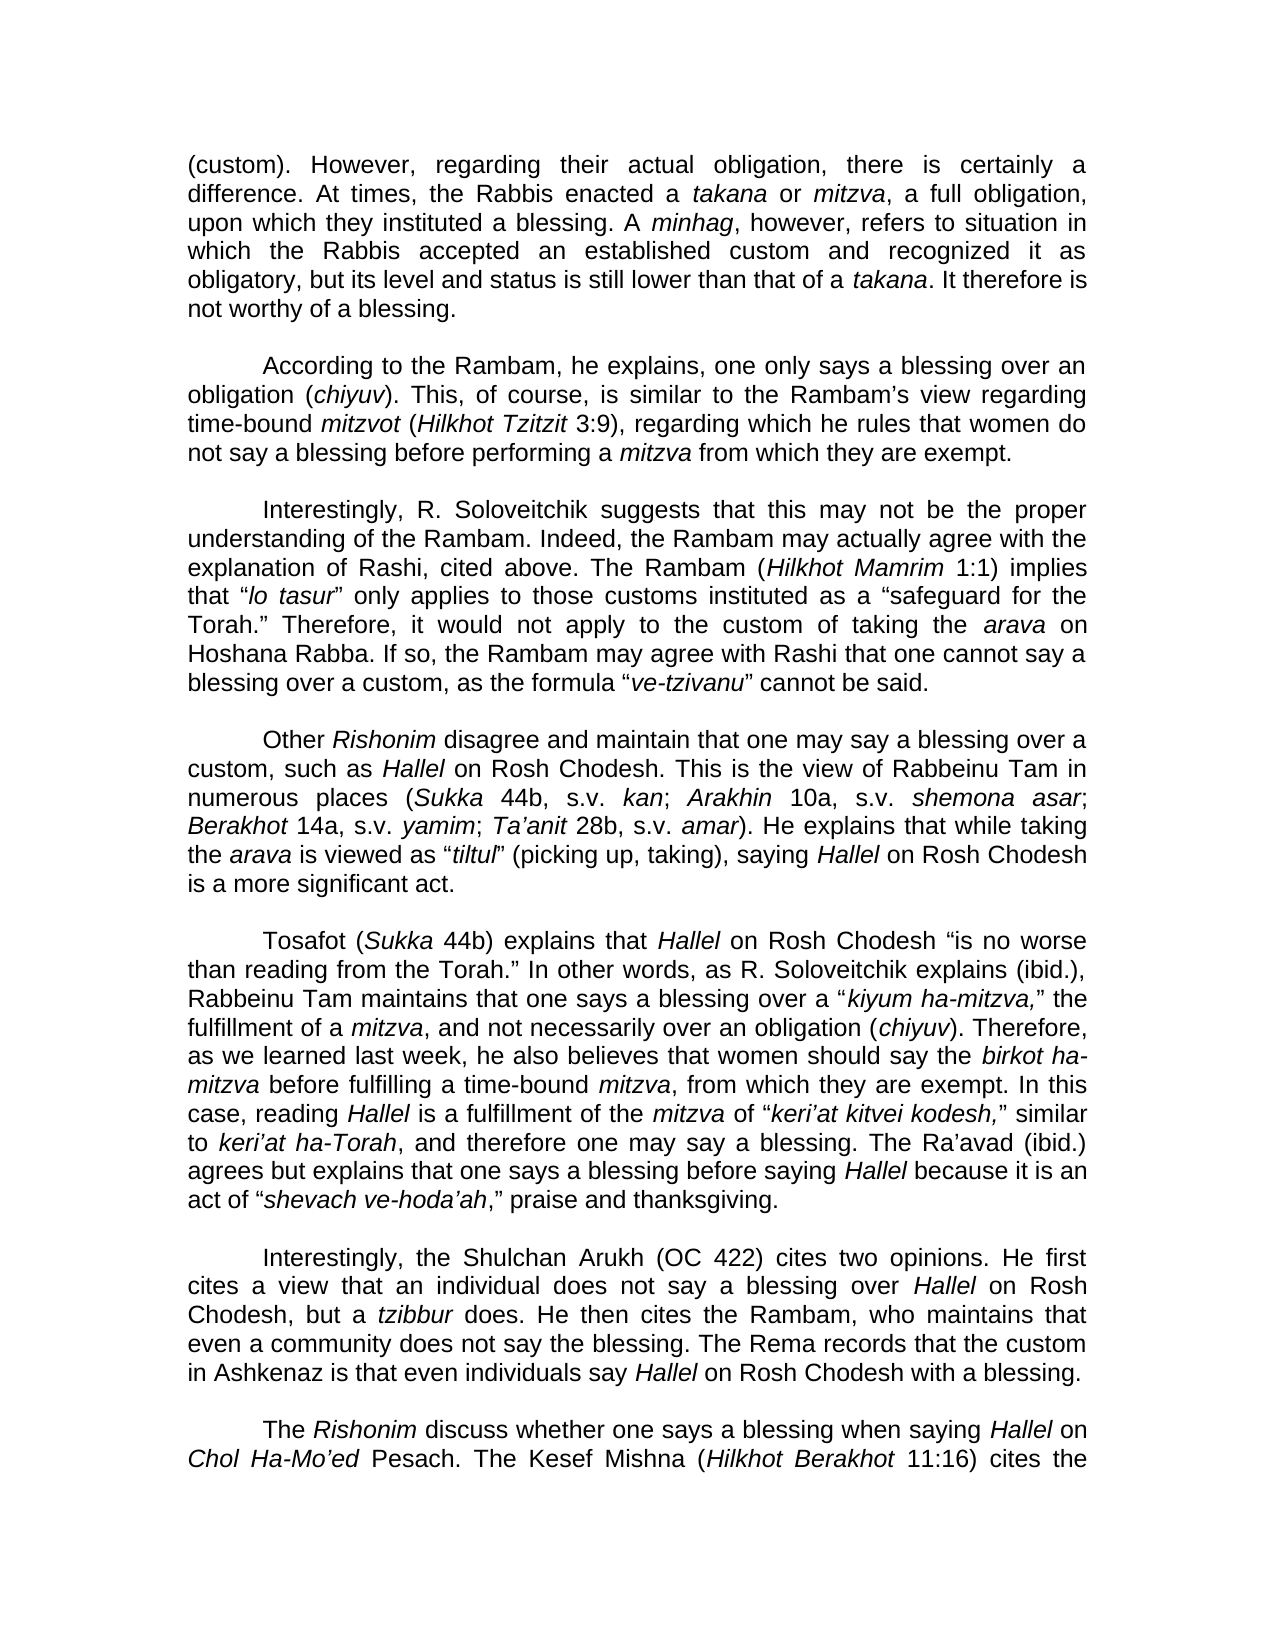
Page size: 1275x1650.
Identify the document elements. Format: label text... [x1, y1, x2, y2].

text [187, 1415, 1088, 1472]
text According to the Rambam, he explains, one only says a blessing over an obligation (chiyuv). This, of course, is similar to the Rambam’s view regarding time-bound mitzvot (Hilkhot Tzitzit 3:9), regarding which he rules that women do not say a blessing before performing a mitzva from which they are exempt. [187, 351, 1088, 466]
text Other Rishonim disagree and maintain that one may say a blessing over a custom, such as Hallel on Rosh Chodesh. This is the view of Rabbeinu Tam in numerous places (Sukka 44b, s.v. kan; Arakhin 10a, s.v. shemona asar; Berakhot 14a, s.v. yamim; Ta’anit 28b, s.v. amar). He explains that while taking the arava is viewed as “tiltul” (picking up, taking), saying Hallel on Rosh Chodesh is a more significant act. [187, 725, 1088, 897]
text Interestingly, R. Soloveitchik suggests that this may not be the proper understanding of the Rambam. Indeed, the Rambam may actually agree with the explanation of Rashi, cited above. The Rambam (Hilkhot Mamrim 1:1) implies that “lo tasur” only applies to those customs instituted as a “safeguard for the Torah.” Therefore, it would not apply to the custom of taking the arava on Hoshana Rabba. If so, the Rambam may agree with Rashi that one cannot say a blessing over a custom, as the formula “ve-tzivanu” cannot be said. [187, 495, 1088, 696]
text Tosafot (Sukka 44b) explains that Hallel on Rosh Chodesh “is no worse than reading from the Torah.” In other words, as R. Soloveitchik explains (ibid.), Rabbeinu Tam maintains that one says a blessing over a “kiyum ha-mitzva,” the fulfillment of a mitzva, and not necessarily over an obligation (chiyuv). Therefore, as we learned last week, he also believes that women should say the birkot ha-mitzva before fulfilling a time-bound mitzva, from which they are exempt. In this case, reading Hallel is a fulfillment of the mitzva of “keri’at kitvei kodesh,” similar to keri’at ha-Torah, and therefore one may say a blessing. The Ra’avad (ibid.) agrees but explains that one says a blessing before saying Hallel because it is an act of “shevach ve-hoda’ah,” praise and thanksgiving. [187, 926, 1088, 1214]
text Interestingly, the Shulchan Arukh (OC 422) cites two opinions. He first cites a view that an individual does not say a blessing over Hallel on Rosh Chodesh, but a tzibbur does. He then cites the Rambam, who maintains that even a community does not say the blessing. The Rema records that the custom in Ashkenaz is that even individuals say Hallel on Rosh Chodesh with a blessing. [187, 1242, 1088, 1386]
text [187, 150, 1088, 322]
